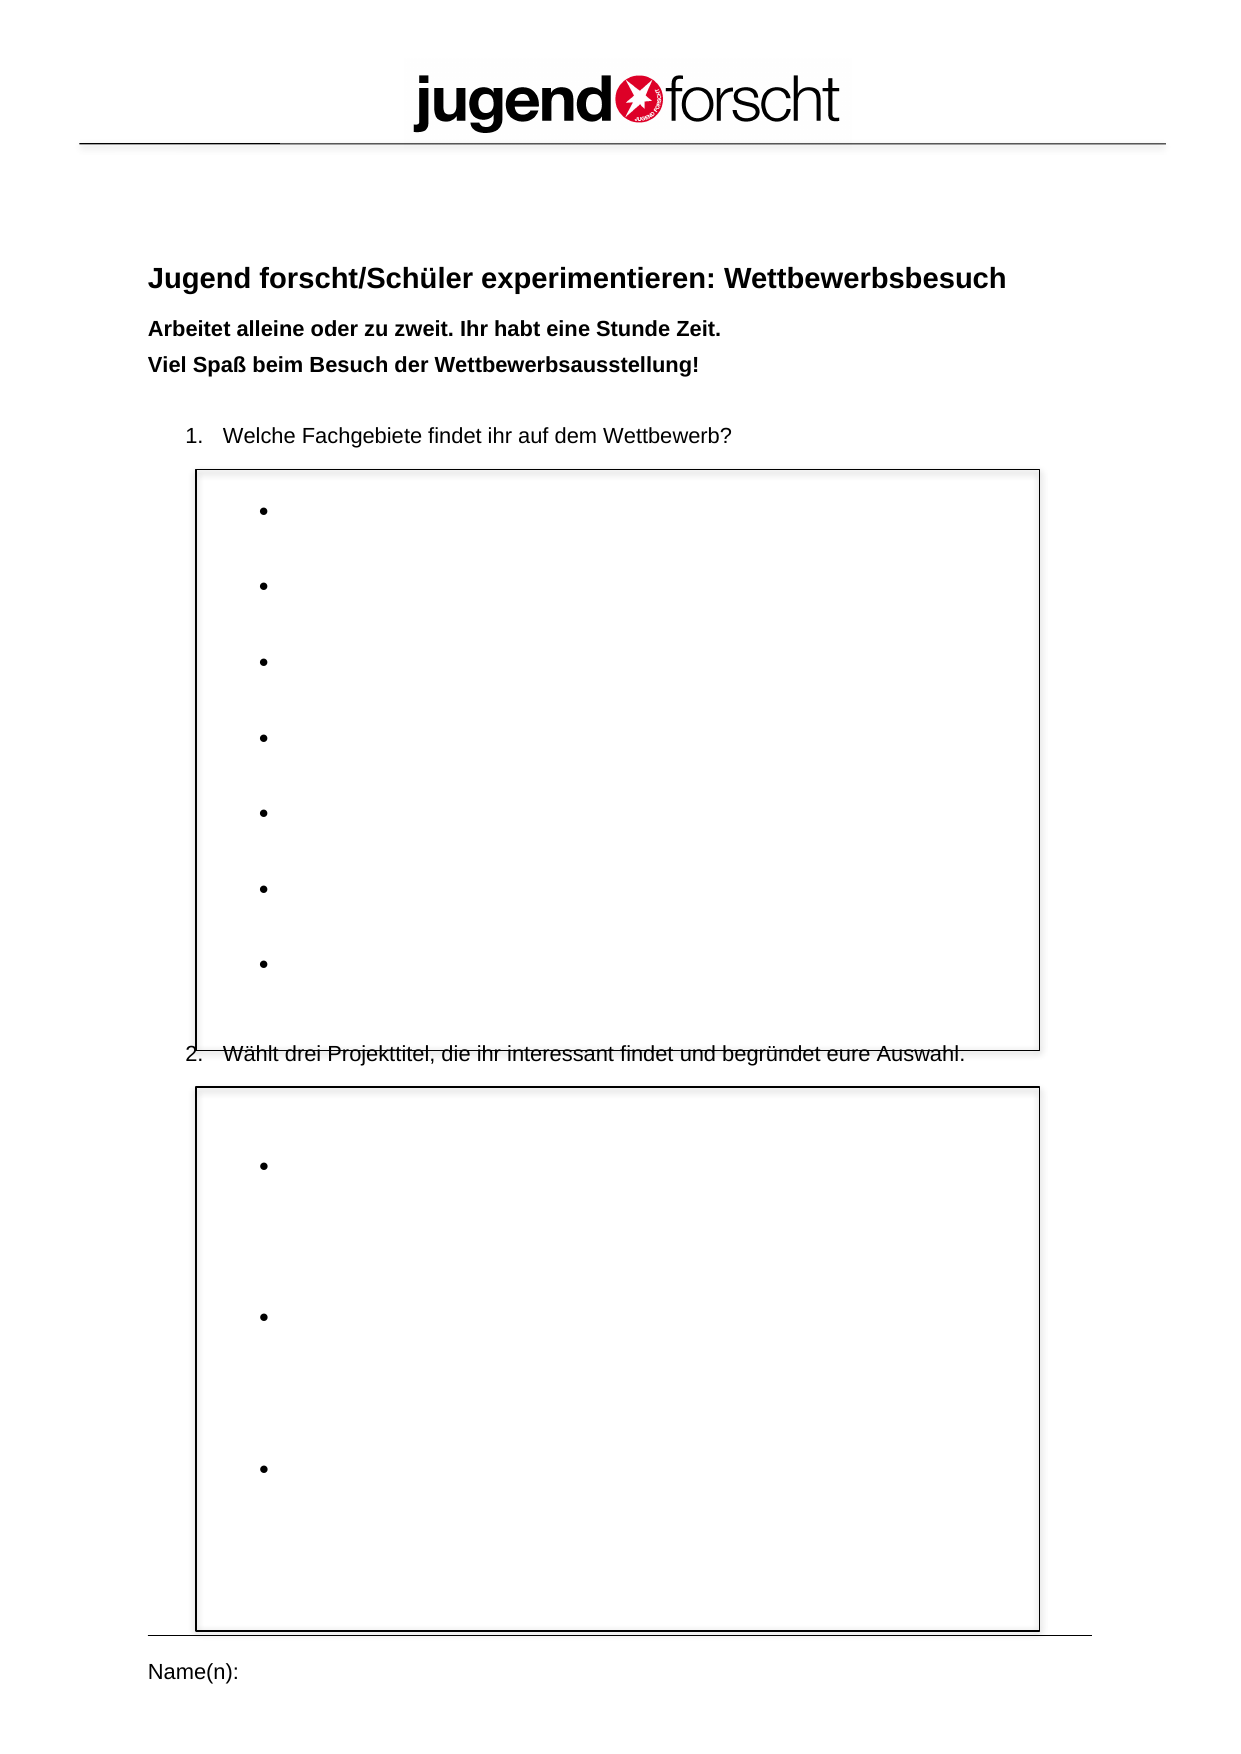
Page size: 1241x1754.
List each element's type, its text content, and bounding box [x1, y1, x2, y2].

subtitle Jugend forscht/Schüler experimentieren: Wettbewerbsbesuch [148, 261, 1092, 294]
list Wählt drei Projekttitel, die ihr interessant findet und begründet eure Auswahl. [185, 1041, 1092, 1066]
subtitle Arbeitet alleine oder zu zweit. Ihr habt eine Stunde Zeit. [148, 316, 1092, 341]
picture [403, 58, 853, 143]
list Welche Fachgebiete findet ihr auf dem Wettbewerb? [185, 423, 1092, 448]
text Viel Spaß beim Besuch der Wettbewerbsausstellung! [148, 352, 1092, 377]
picture [403, 145, 853, 149]
